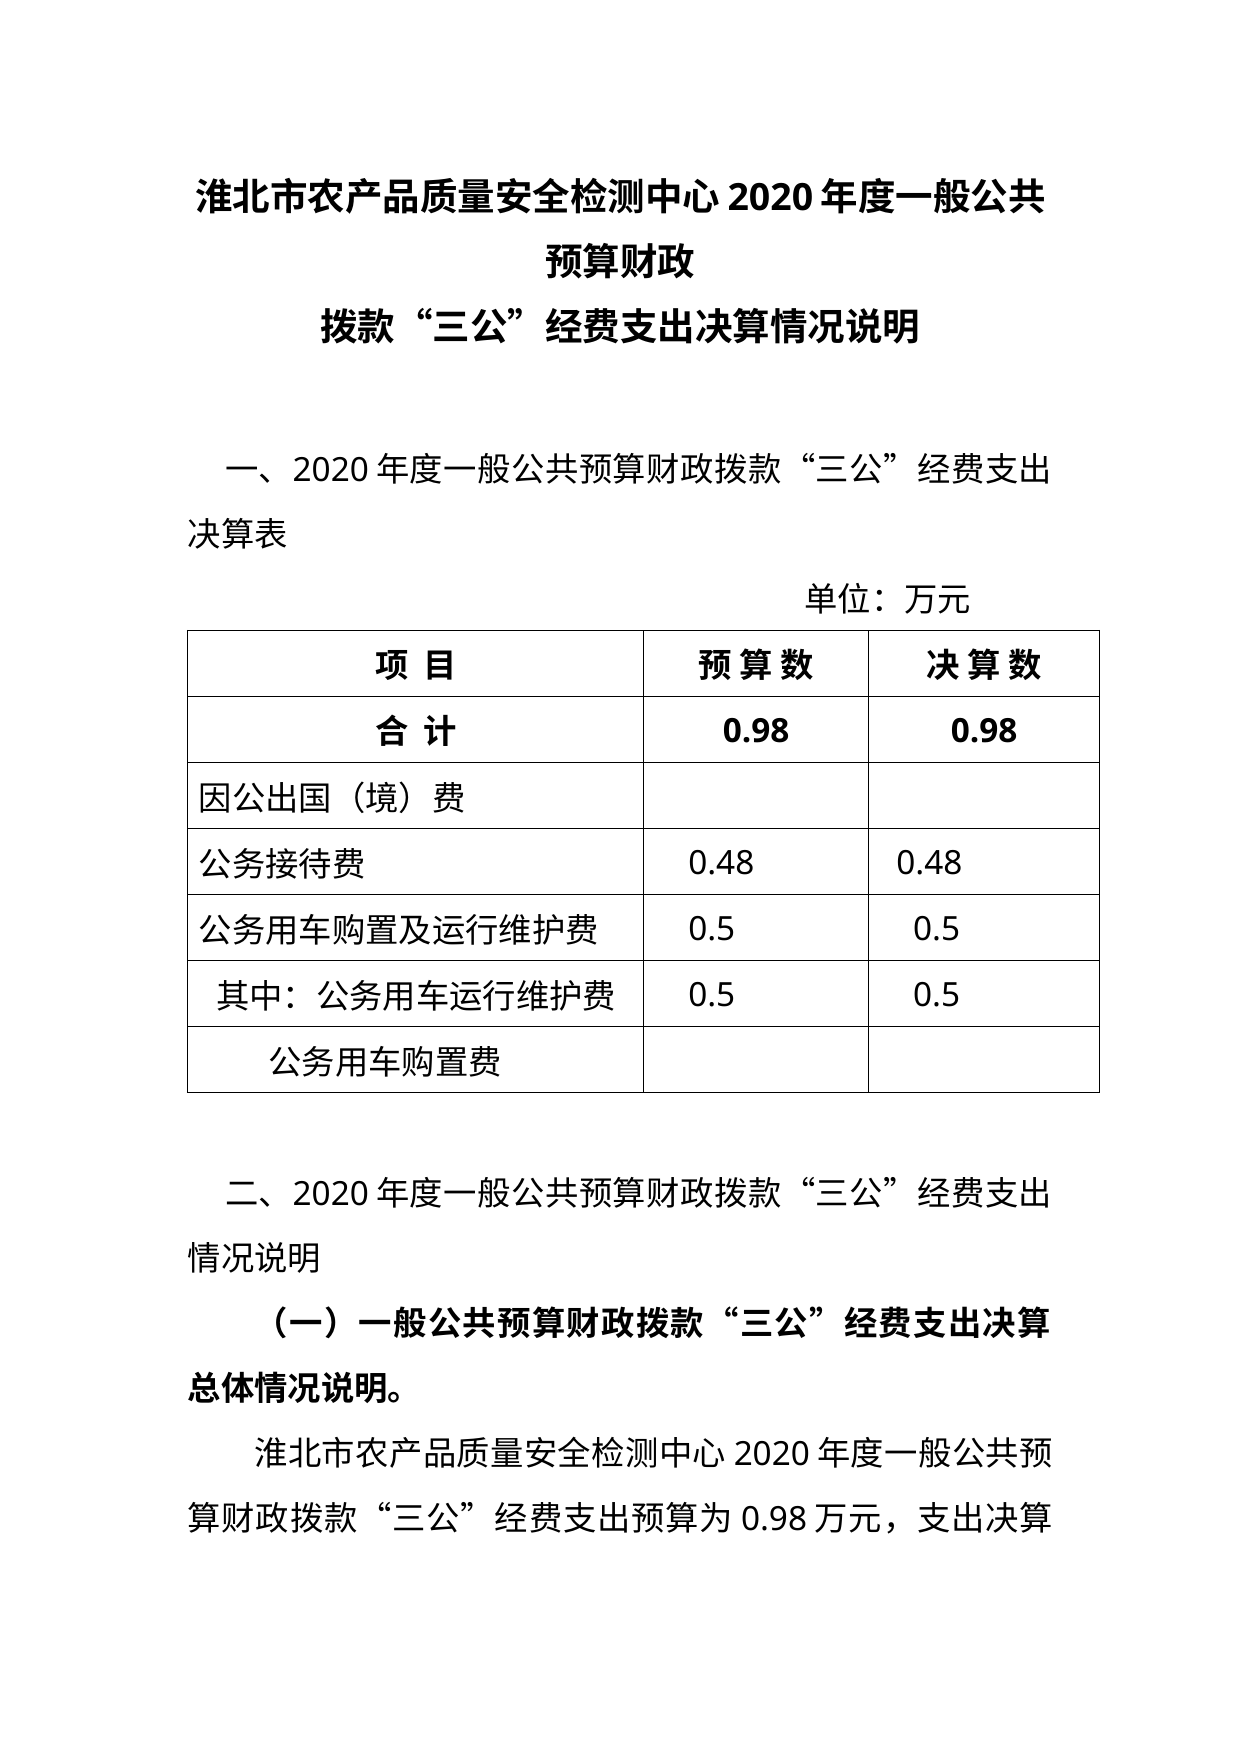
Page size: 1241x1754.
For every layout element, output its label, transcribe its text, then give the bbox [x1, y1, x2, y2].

table_cell 0.5 [644, 961, 868, 1026]
table_cell 0.48 [869, 829, 1099, 894]
table_cell 0.5 [869, 961, 1099, 1026]
table_cell 0.5 [644, 895, 868, 960]
text 淮北市农产品质量安全检测中心2020年度一般公共预算财政 [187, 162, 1053, 292]
table_cell [869, 763, 1099, 828]
table_header 项 目 [188, 631, 643, 696]
table_cell 公务用车购置及运行维护费 [188, 895, 643, 960]
text 一、2020年度一般公共预算财政拨款“三公”经费支出决算表 [187, 435, 1053, 565]
text 拨款“三公”经费支出决算情况说明 [187, 292, 1053, 357]
table_cell 合 计 [188, 697, 643, 762]
table_cell [644, 763, 868, 828]
text （一）一般公共预算财政拨款“三公”经费支出决算总体情况说明。 [187, 1288, 1053, 1418]
table_cell 公务接待费 [188, 829, 643, 894]
table_cell 0.98 [644, 697, 868, 762]
table_cell [644, 1027, 868, 1092]
table_cell 0.98 [869, 697, 1099, 762]
table_cell [869, 1027, 1099, 1092]
table_header 预 算 数 [644, 631, 868, 696]
table_cell 其中：公务用车运行维护费 [188, 961, 643, 1026]
table_cell 0.48 [644, 829, 868, 894]
text 单位：万元 [187, 565, 1053, 630]
text 二、2020年度一般公共预算财政拨款“三公”经费支出情况说明 [187, 1158, 1053, 1288]
table_cell 因公出国（境）费 [188, 763, 643, 828]
table_header 决 算 数 [869, 631, 1099, 696]
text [187, 1418, 1053, 1548]
table_cell 0.5 [869, 895, 1099, 960]
table_cell 公务用车购置费 [188, 1027, 643, 1092]
